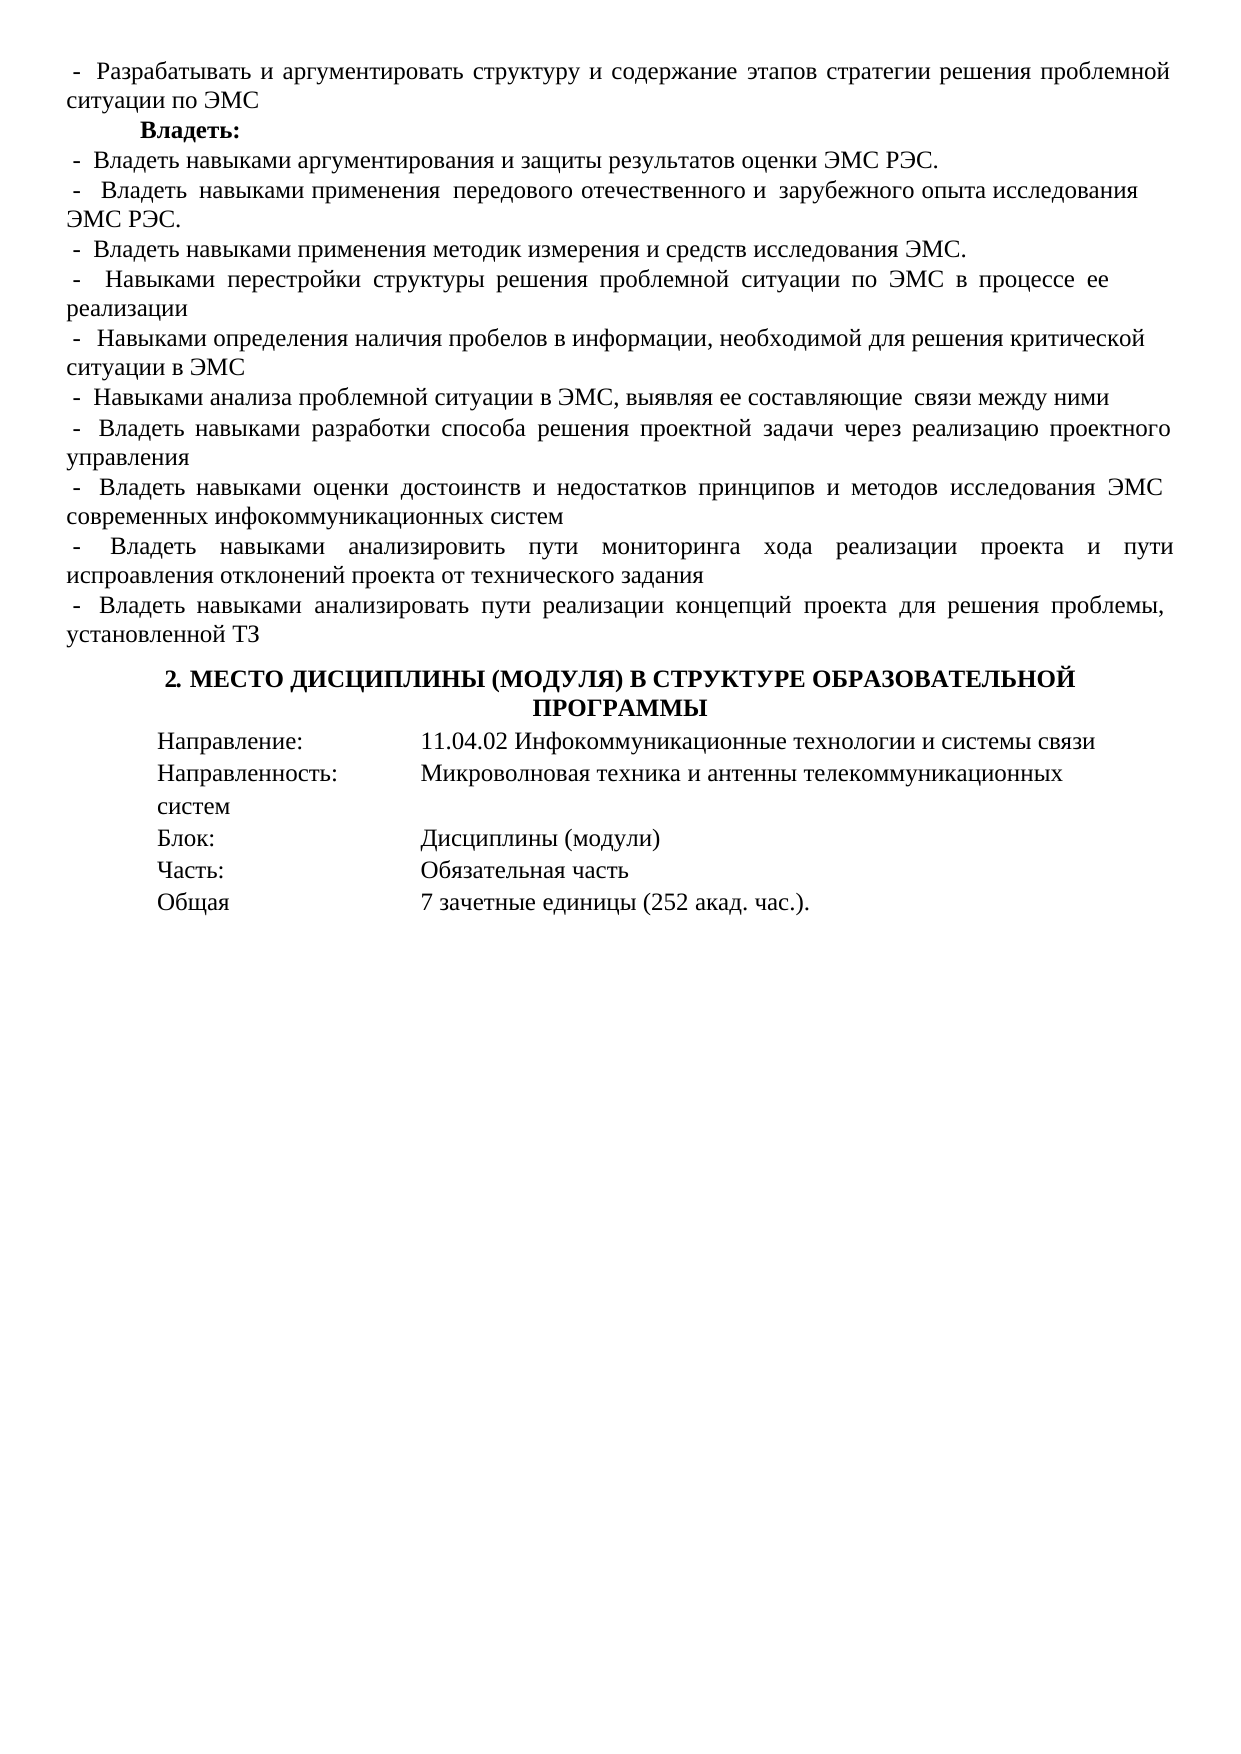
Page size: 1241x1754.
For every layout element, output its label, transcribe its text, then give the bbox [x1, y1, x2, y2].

text Общая 7 зачетные единицы (252 акад. час.). [157, 888, 1188, 916]
list Владеть навыками анализировать пути реализации концепций проекта для решения проблемы, установленной ТЗ [66, 590, 1174, 648]
list Владеть навыками применения передового отечественного и зарубежного опыта исследования ЭМС РЭС. [66, 175, 1173, 232]
list Разрабатывать и аргументировать структуру и содержание этапов стратегии решения проблемной ситуации по ЭМС [66, 56, 1173, 114]
subtitle Владеть: [140, 115, 1188, 144]
list Владеть навыками оценки достоинств и недостатков принципов и методов исследования ЭМС современных инфокоммуникационных систем [66, 472, 1174, 529]
text Блок: Часть: [157, 823, 227, 884]
list Навыками определения наличия пробелов в информации, необходимой для решения критической ситуации в ЭМС [66, 323, 1173, 381]
list Владеть навыками разработки способа решения проектной задачи через реализацию проектного управления [66, 413, 1173, 470]
list Владеть навыками применения методик измерения и средств исследования ЭМС. [72, 234, 1188, 263]
text Направление: 11.04.02 Инфокоммуникационные технологии и системы связи Направленность: Микроволновая техника и антенны телекоммуникационных систем [157, 726, 1139, 819]
list Владеть навыками аргументирования и защиты результатов оценки ЭМС РЭС. [72, 145, 1188, 173]
subtitle МЕСТО ДИСЦИПЛИНЫ (МОДУЛЯ) В СТРУКТУРЕ ОБРАЗОВАТЕЛЬНОЙ ПРОГРАММЫ [164, 664, 1076, 721]
text Дисциплины (модули) Обязательная часть [420, 823, 662, 884]
list Навыками анализа проблемной ситуации в ЭМС, выявляя ее составляющие связи между ними [72, 382, 1188, 411]
list Навыками перестройки структуры решения проблемной ситуации по ЭМС в процессе ее реализации [66, 264, 1174, 322]
list Владеть навыками анализировить пути мониторинга хода реализации проекта и пути испроавления отклонений проекта от технического задания [66, 531, 1174, 588]
